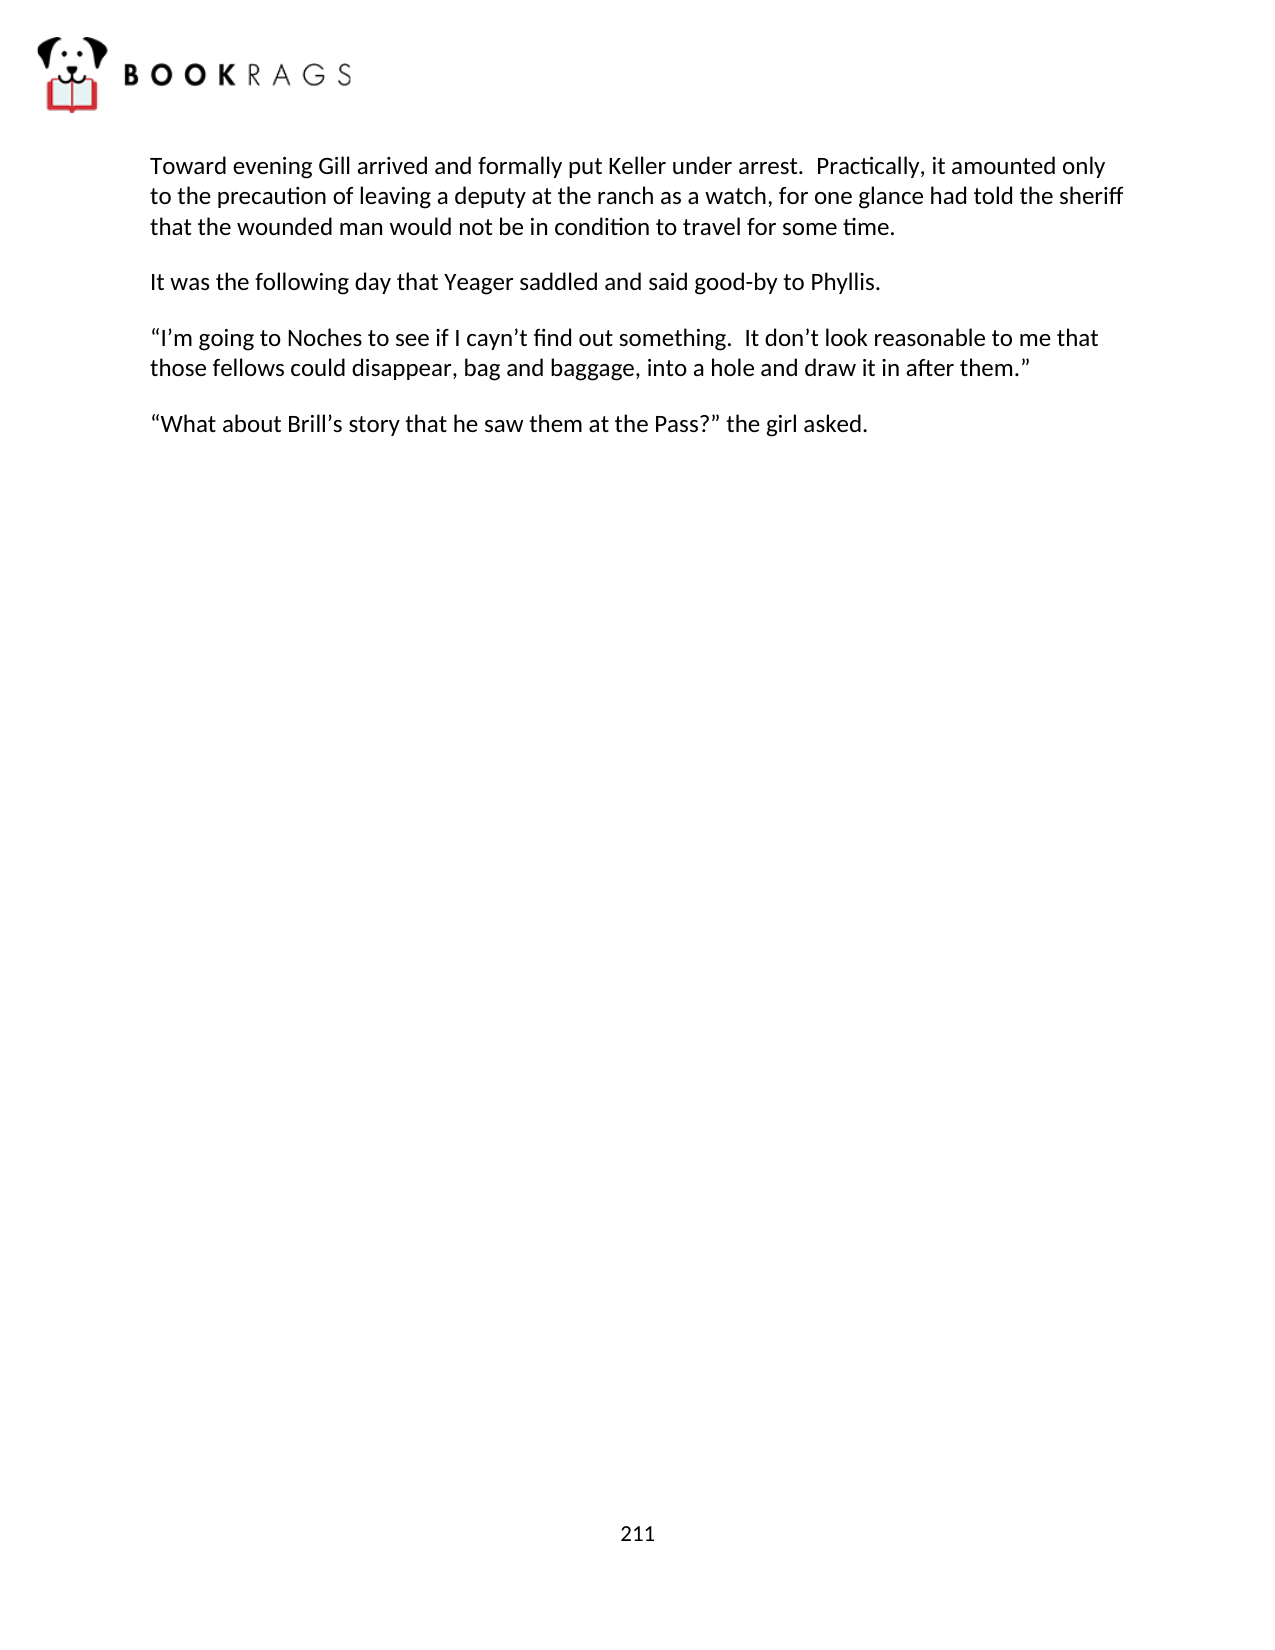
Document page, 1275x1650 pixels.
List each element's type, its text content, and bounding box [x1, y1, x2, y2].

text It was the following day that Yeager saddled and said good-by to Phyllis. [150, 267, 1125, 297]
text “What about Brill’s story that he saw them at the Pass?” the girl asked. [150, 408, 1125, 439]
picture [37, 37, 351, 113]
text “I’m going to Noches to see if I cayn’t find out something. It don’t look reasonable to me that those fellows could disappear, bag and baggage, into a hole and draw it in after them.” [150, 322, 1125, 383]
text Toward evening Gill arrived and formally put Keller under arrest. Practically, it amounted only to the precaution of leaving a deputy at the ranch as a watch, for one glance had told the sheriff that the wounded man would not be in condition to travel for some time. [150, 150, 1125, 242]
